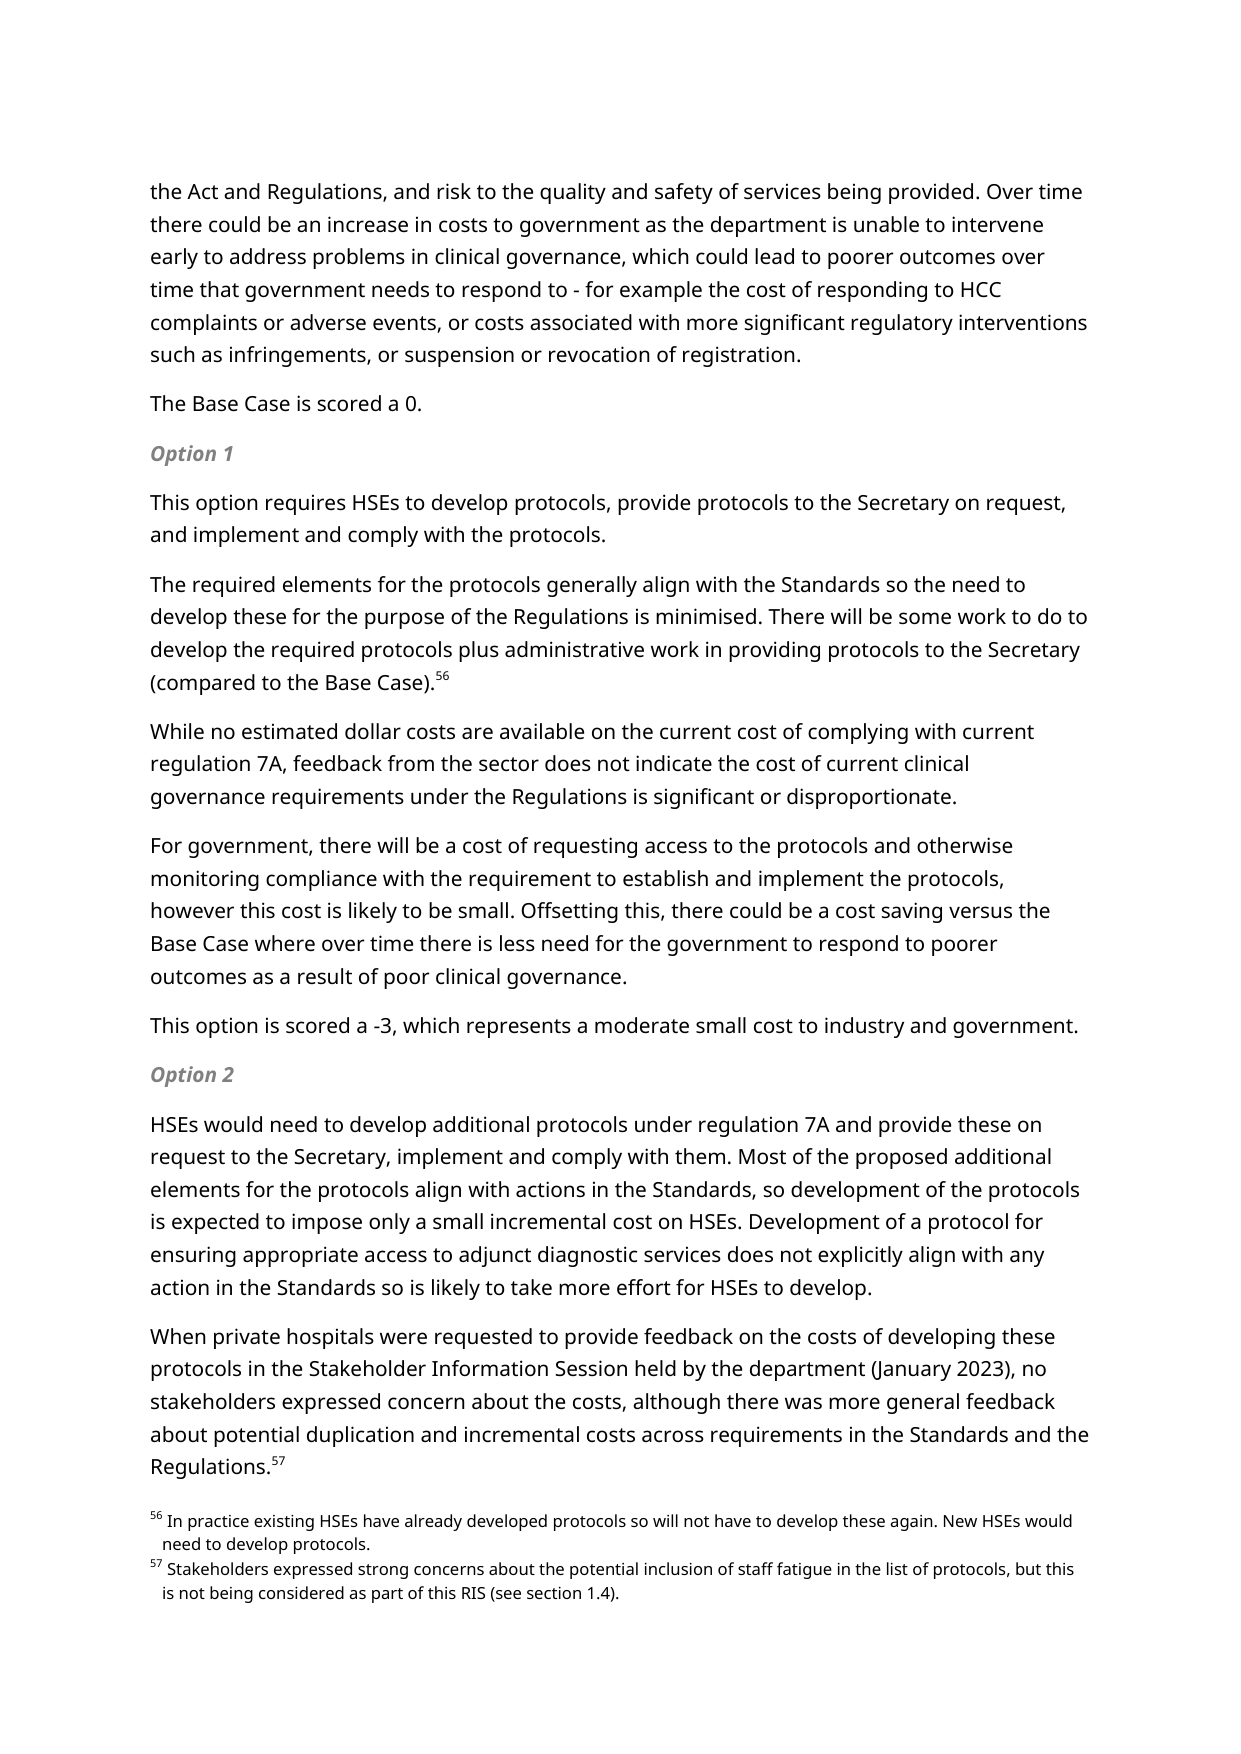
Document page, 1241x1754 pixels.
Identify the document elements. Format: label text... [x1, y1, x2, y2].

text Option 1 [150, 439, 1090, 467]
text This option requires HSEs to develop protocols, provide protocols to the Secretary on request, and implement and comply with the protocols. [150, 488, 1090, 549]
text While no estimated dollar costs are available on the current cost of complying with current regulation 7A, feedback from the sector does not indicate the cost of current clinical governance requirements under the Regulations is significant or disproportionate. [150, 717, 1090, 811]
text HSEs would need to develop additional protocols under regulation 7A and provide these on request to the Secretary, implement and comply with them. Most of the proposed additional elements for the protocols align with actions in the Standards, so development of the protocols is expected to impose only a small incremental cost on HSEs. Development of a protocol for ensuring appropriate access to adjunct diagnostic services does not explicitly align with any action in the Standards so is likely to take more effort for HSEs to develop. [150, 1110, 1090, 1301]
text When private hospitals were requested to provide feedback on the costs of developing these protocols in the Stakeholder Information Session held by the department (January 2023), no stakeholders expressed concern about the costs, although there was more general feedback about potential duplication and incremental costs across requirements in the Standards and the Regulations. [150, 1322, 1090, 1481]
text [150, 177, 1090, 369]
text For government, there will be a cost of requesting access to the protocols and otherwise monitoring compliance with the requirement to establish and implement the protocols, however this cost is likely to be small. Offsetting this, there could be a cost saving versus the Base Case where over time there is less need for the government to respond to poorer outcomes as a result of poor clinical governance. [150, 831, 1090, 990]
text The Base Case is scored a 0. [150, 389, 1090, 418]
text This option is scored a -3, which represents a moderate small cost to industry and government. [150, 1011, 1090, 1039]
text The required elements for the protocols generally align with the Standards so the need to develop these for the purpose of the Regulations is minimised. There will be some work to do to develop the required protocols plus administrative work in providing protocols to the Secretary (compared to the Base Case). [150, 570, 1090, 696]
text Option 2 [150, 1060, 1090, 1089]
